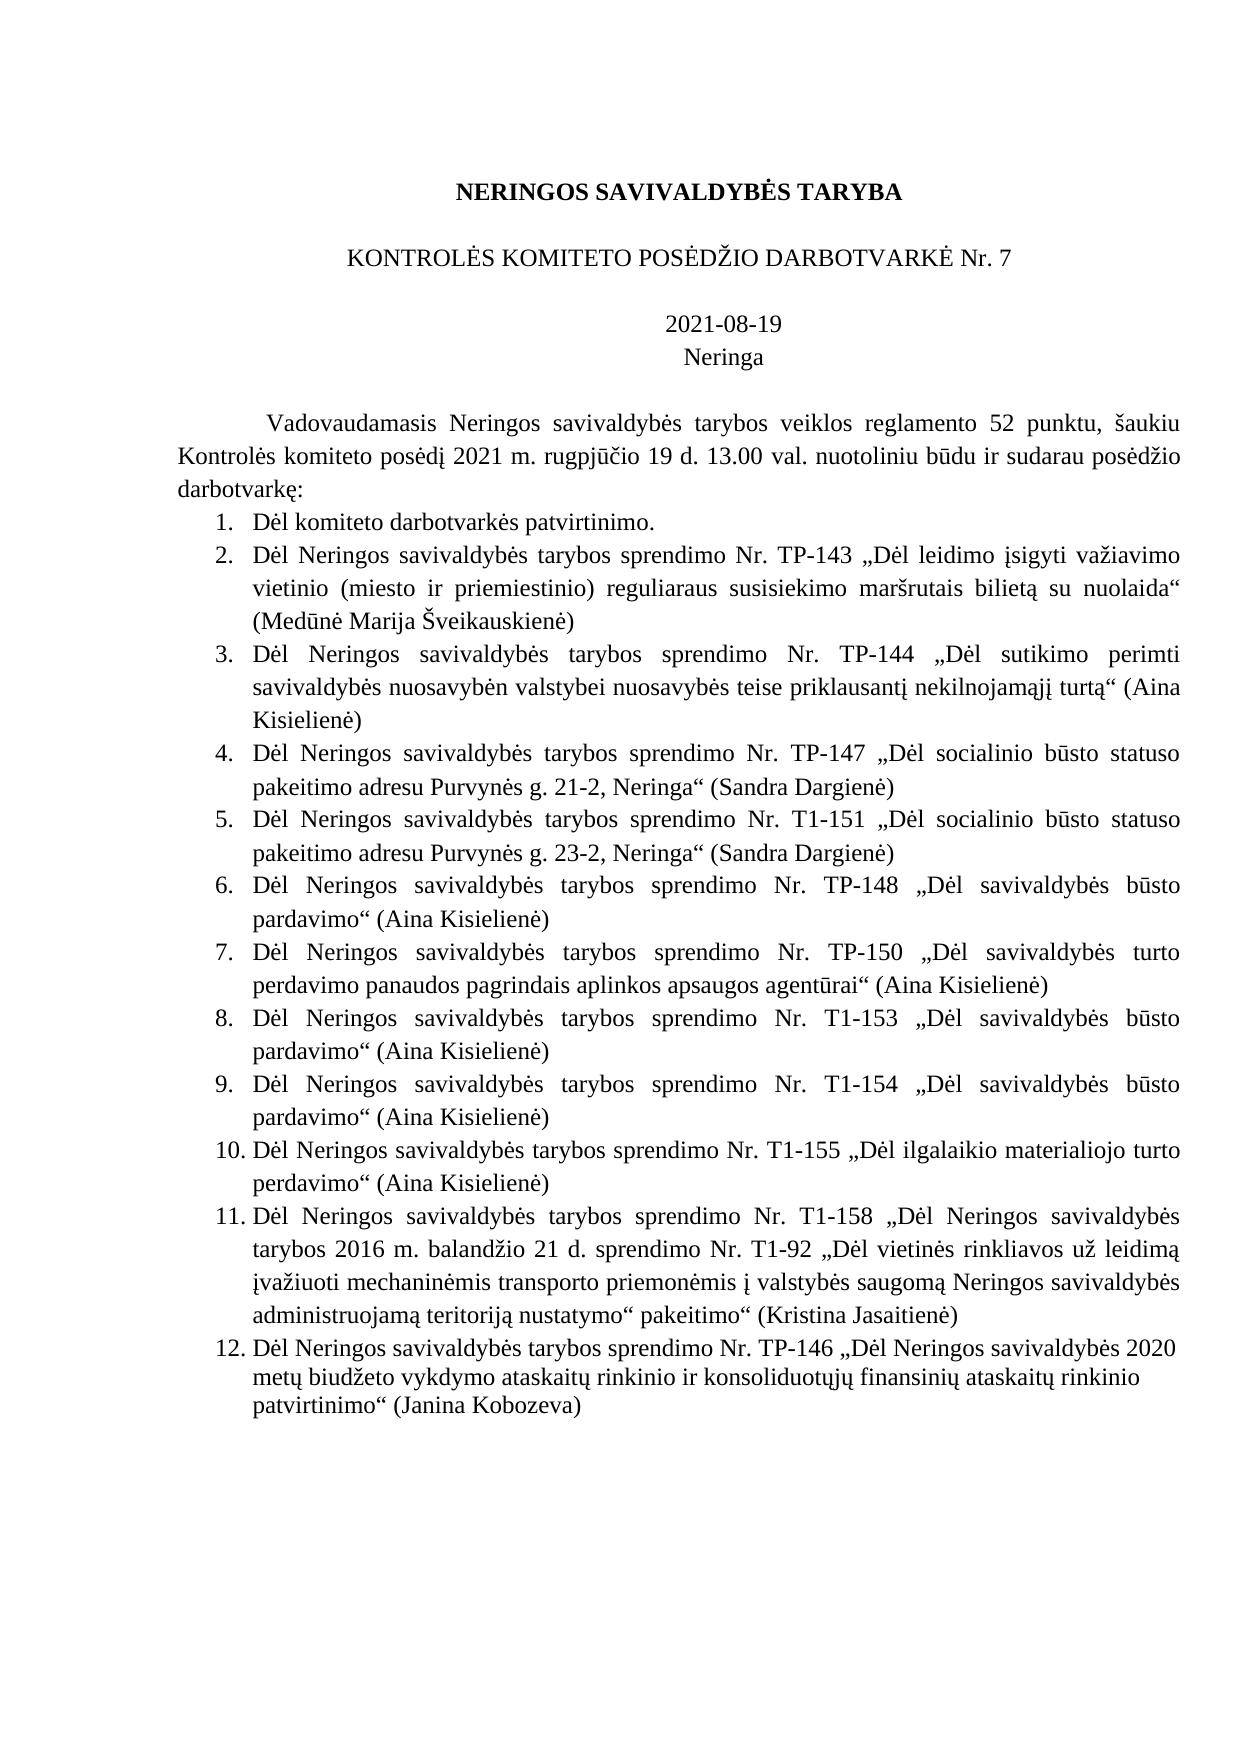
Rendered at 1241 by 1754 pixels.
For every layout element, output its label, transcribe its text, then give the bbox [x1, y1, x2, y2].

list Dėl Neringos savivaldybės tarybos sprendimo Nr. TP-147 „Dėl socialinio būsto statuso pakeitimo adresu Purvynės g. 21-2, Neringa“ (Sandra Dargienė) [215, 738, 1181, 800]
list Dėl Neringos savivaldybės tarybos sprendimo Nr. TP-146 „Dėl Neringos savivaldybės 2020 metų biudžeto vykdymo ataskaitų rinkinio ir konsoliduotųjų finansinių ataskaitų rinkinio patvirtinimo“ (Janina Kobozeva) [215, 1333, 1181, 1419]
list Dėl Neringos savivaldybės tarybos sprendimo Nr. T1-155 „Dėl ilgalaikio materialiojo turto perdavimo“ (Aina Kisielienė) [215, 1135, 1181, 1197]
list Dėl komiteto darbotvarkės patvirtinimo. [215, 507, 1181, 536]
list Dėl Neringos savivaldybės tarybos sprendimo Nr. TP-143 „Dėl leidimo įsigyti važiavimo vietinio (miesto ir priemiestinio) reguliaraus susisiekimo maršrutais bilietą su nuolaida“ (Medūnė Marija Šveikauskienė) [215, 540, 1181, 635]
list Dėl Neringos savivaldybės tarybos sprendimo Nr. T1-158 „Dėl Neringos savivaldybės tarybos 2016 m. balandžio 21 d. sprendimo Nr. T1-92 „Dėl vietinės rinkliavos už leidimą įvažiuoti mechaninėmis transporto priemonėmis į valstybės saugomą Neringos savivaldybės administruojamą teritoriją nustatymo“ pakeitimo“ (Kristina Jasaitienė) [215, 1201, 1181, 1329]
list Dėl Neringos savivaldybės tarybos sprendimo Nr. T1-153 „Dėl savivaldybės būsto pardavimo“ (Aina Kisielienė) [215, 1003, 1181, 1064]
text Neringa [177, 342, 1181, 371]
list Dėl Neringos savivaldybės tarybos sprendimo Nr. TP-144 „Dėl sutikimo perimti savivaldybės nuosavybėn valstybei nuosavybės teise priklausantį nekilnojamąjį turtą“ (Aina Kisielienė) [215, 639, 1181, 734]
text NERINGOS SAVIVALDYBĖS TARYBA [177, 177, 1181, 206]
list Dėl Neringos savivaldybės tarybos sprendimo Nr. T1-154 „Dėl savivaldybės būsto pardavimo“ (Aina Kisielienė) [215, 1069, 1181, 1131]
list Dėl Neringos savivaldybės tarybos sprendimo Nr. TP-148 „Dėl savivaldybės būsto pardavimo“ (Aina Kisielienė) [215, 871, 1181, 932]
text 2021-08-19 [177, 309, 1181, 338]
text KONTROLĖS KOMITETO POSĖDŽIO DARBOTVARKĖ Nr. 7 [177, 243, 1181, 272]
list Dėl Neringos savivaldybės tarybos sprendimo Nr. TP-150 „Dėl savivaldybės turto perdavimo panaudos pagrindais aplinkos apsaugos agentūrai“ (Aina Kisielienė) [215, 937, 1181, 998]
list Dėl Neringos savivaldybės tarybos sprendimo Nr. T1-151 „Dėl socialinio būsto statuso pakeitimo adresu Purvynės g. 23-2, Neringa“ (Sandra Dargienė) [215, 804, 1181, 866]
text Vadovaudamasis Neringos savivaldybės tarybos veiklos reglamento 52 punktu, šaukiu Kontrolės komiteto posėdį 2021 m. rugpjūčio 19 d. 13.00 val. nuotoliniu būdu ir sudarau posėdžio darbotvarkę: [177, 408, 1181, 503]
